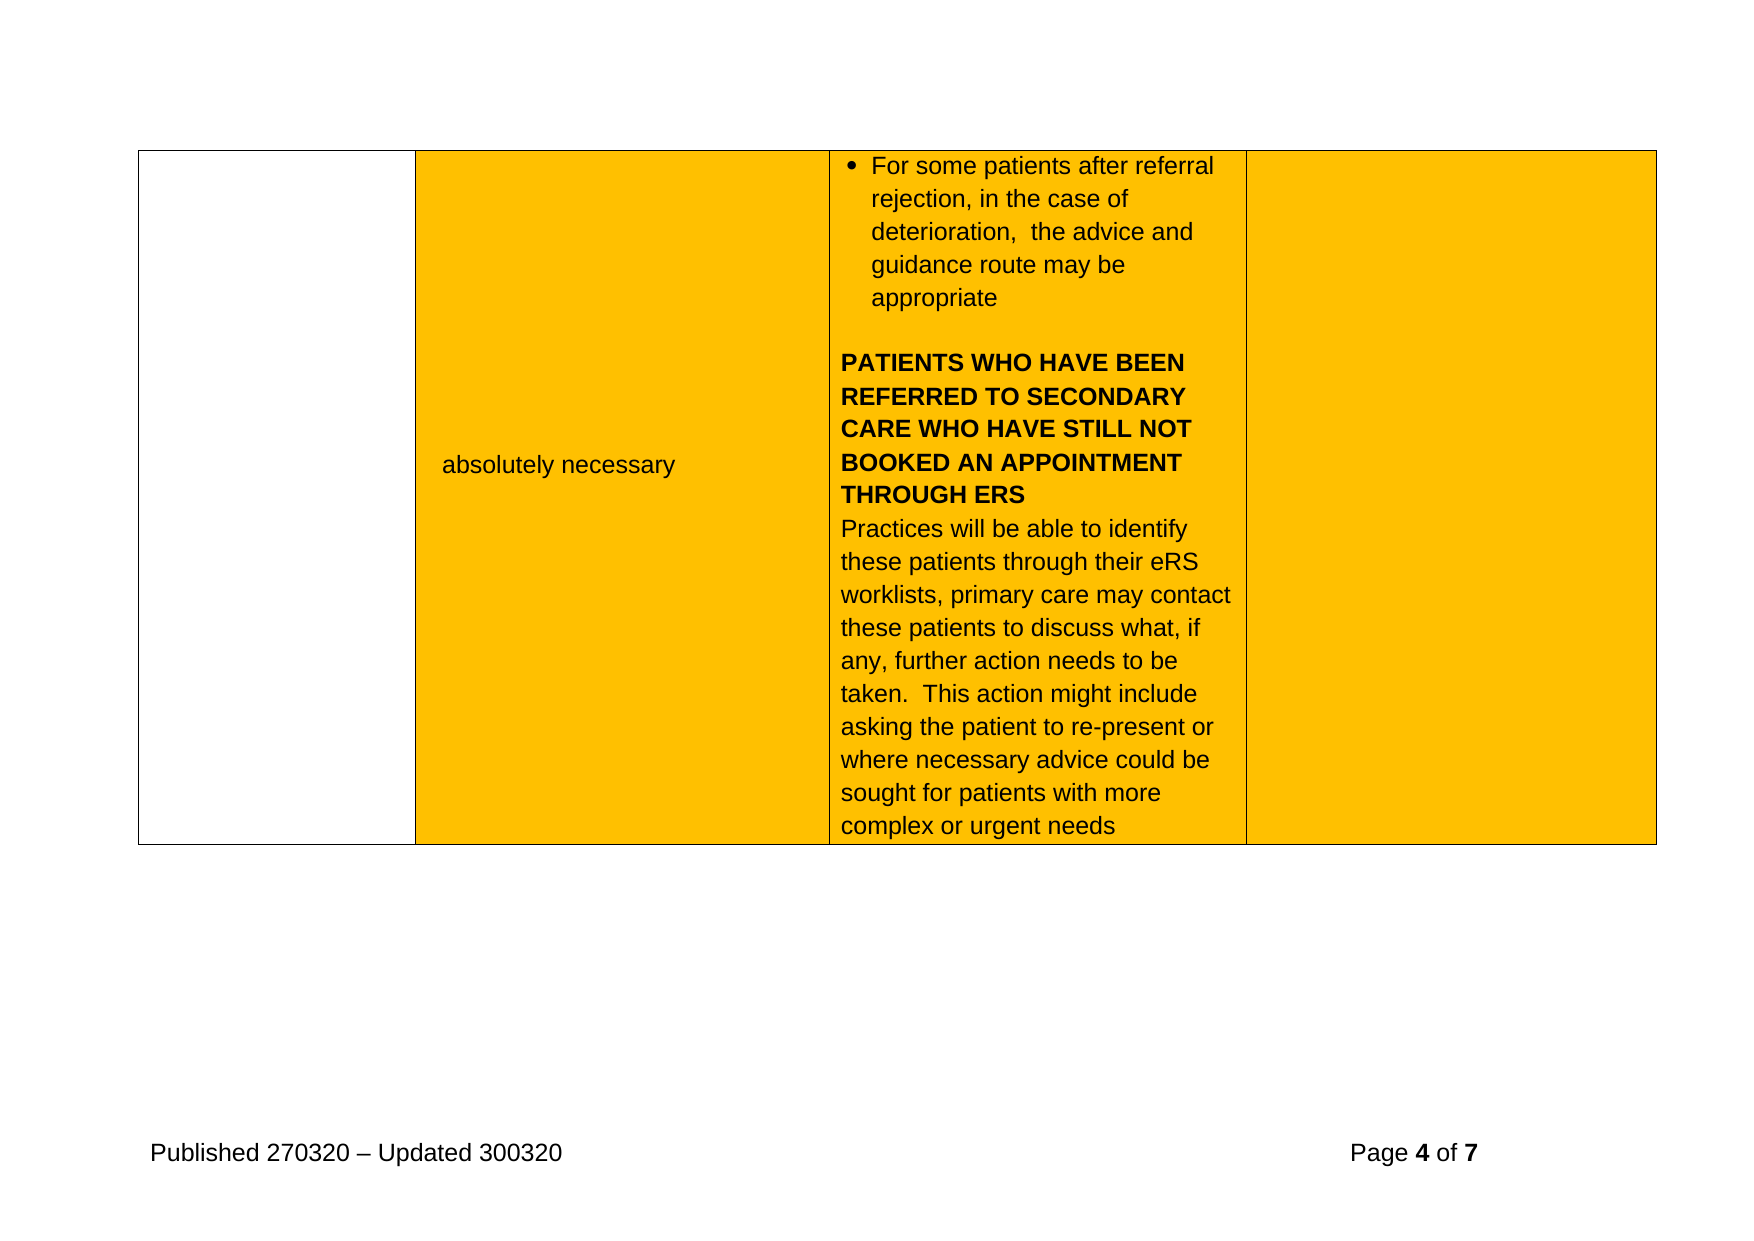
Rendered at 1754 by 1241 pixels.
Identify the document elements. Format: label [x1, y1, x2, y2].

table_cell [139, 151, 415, 844]
table_cell [416, 151, 829, 844]
table_cell [1247, 151, 1656, 844]
table_cell [830, 151, 1246, 844]
